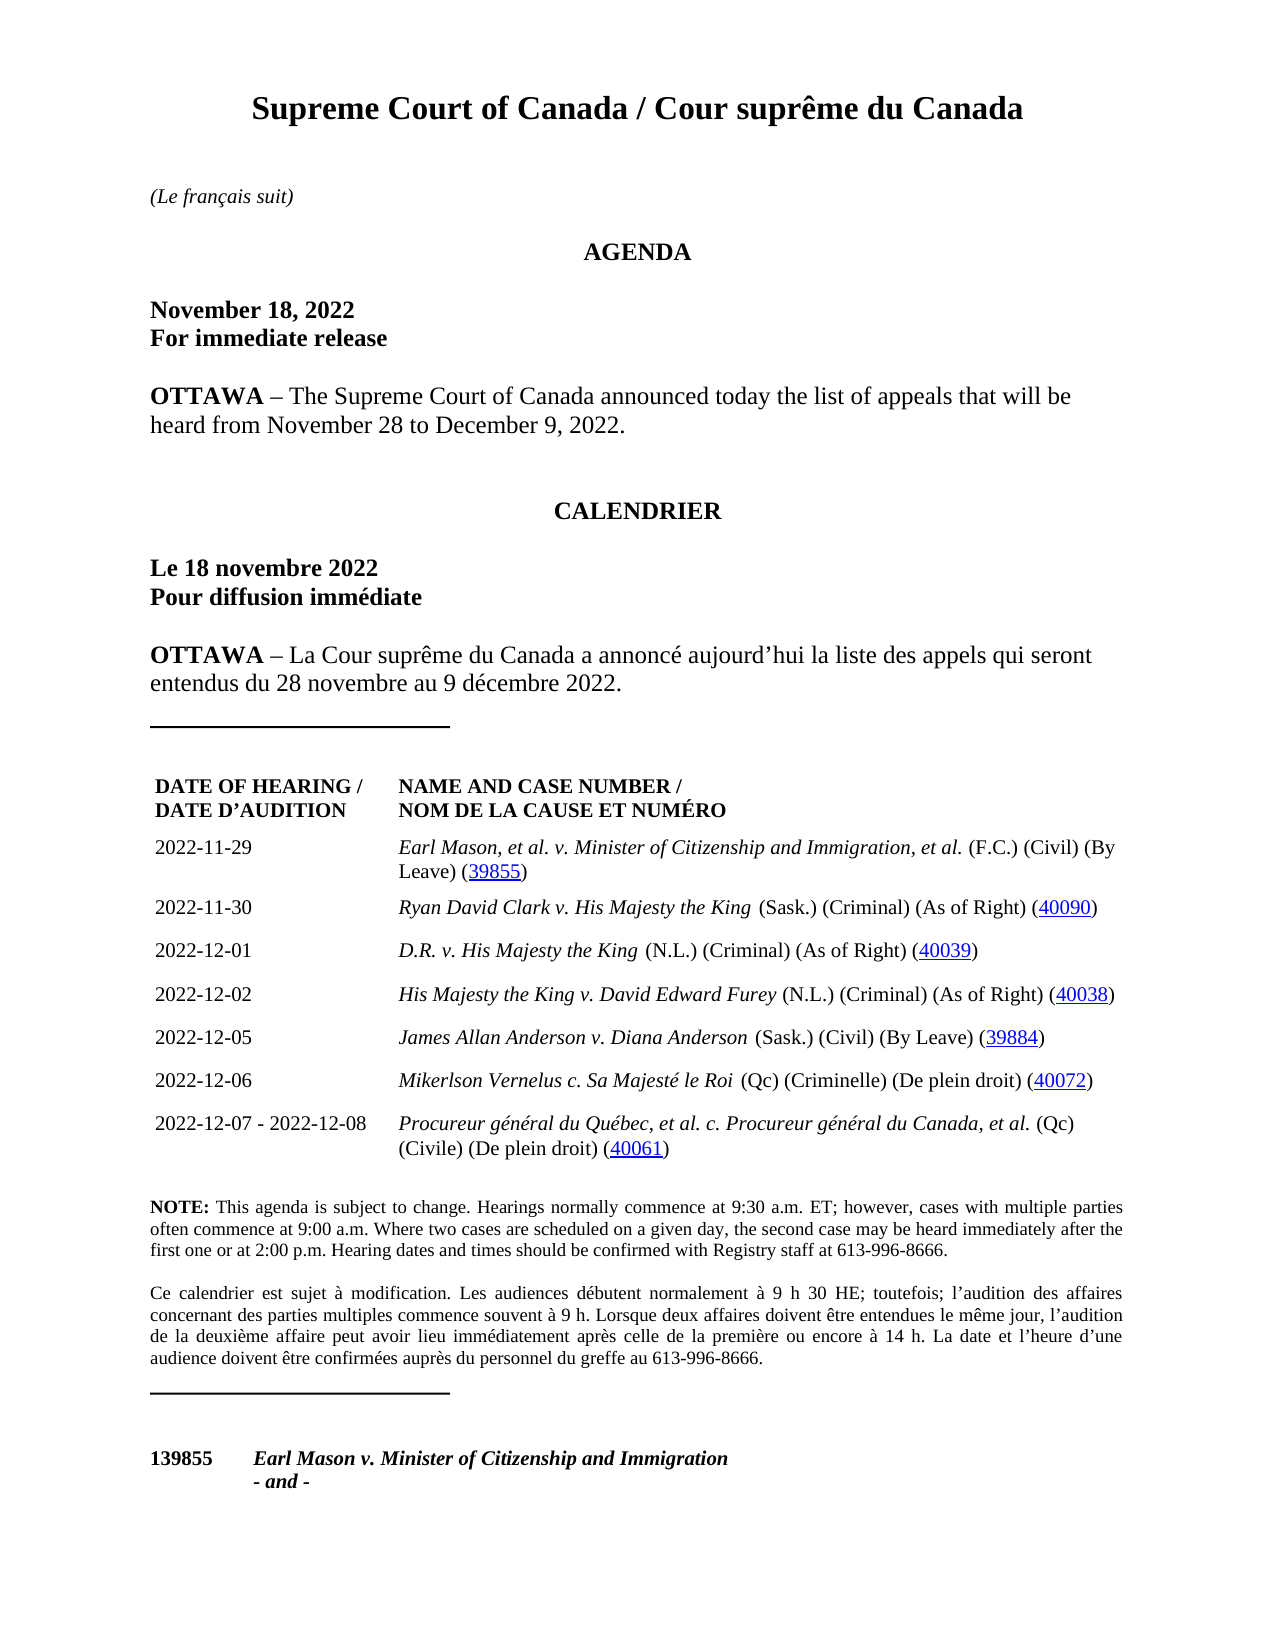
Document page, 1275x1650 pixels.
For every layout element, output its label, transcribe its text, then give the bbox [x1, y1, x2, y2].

text CALENDRIER [150, 496, 1125, 525]
table_header DATE OF HEARING / DATE D’AUDITION [150, 774, 394, 834]
text (Le français suit) [150, 184, 1125, 208]
text Le 18 novembre 2022 [150, 553, 1125, 582]
text For immediate release [150, 323, 1125, 352]
text Pour diffusion immédiate [150, 582, 1125, 611]
table_cell D.R. v. His Majesty the King (N.L.) (Criminal) (As of Right) (40039) [394, 939, 1125, 982]
text November 18, 2022 [150, 295, 1125, 323]
text OTTAWA – The Supreme Court of Canada announced today the list of appeals that will be heard from November 28 to December 9, 2022. [150, 381, 1125, 438]
text Ce calendrier est sujet à modification. Les audiences débutent normalement à 9 h 30 HE; toutefois; l’audition des affaires concernant des parties multiples commence souvent à 9 h. Lorsque deux affaires doivent être entendues le même jour, l’audition de la deuxième affaire peut avoir lieu immédiatement après celle de la première ou encore à 14 h. La date et l’heure d’une audience doivent être confirmées auprès du personnel du greffe au 613-996-8666. [150, 1282, 1125, 1368]
text AGENDA [150, 237, 1125, 266]
table_cell 2022-12-05 [150, 1025, 394, 1068]
table_cell 2022-11-30 [150, 895, 394, 938]
table_cell Mikerlson Vernelus c. Sa Majesté le Roi (Qc) (Criminelle) (De plein droit) (40072) [394, 1068, 1125, 1111]
text Supreme Court of Canada / Cour suprême du Canada [150, 89, 1125, 127]
text - and - [206, 1469, 1125, 1493]
table_cell 2022-12-07 - 2022-12-08 [150, 1111, 394, 1172]
table_cell 2022-12-06 [150, 1068, 394, 1111]
table_cell Ryan David Clark v. His Majesty the King (Sask.) (Criminal) (As of Right) (40090) [394, 895, 1125, 938]
table_cell 2022-12-02 [150, 982, 394, 1025]
table_cell 2022-12-01 [150, 939, 394, 982]
table_cell His Majesty the King v. David Edward Furey (N.L.) (Criminal) (As of Right) (40038) [394, 982, 1125, 1025]
text OTTAWA – La Cour suprême du Canada a annoncé aujourd’hui la liste des appels qui seront entendus du 28 novembre au 9 décembre 2022. [150, 640, 1125, 697]
text 39855 Earl Mason v. Minister of Citizenship and Immigration [150, 1445, 1125, 1469]
table_cell James Allan Anderson v. Diana Anderson (Sask.) (Civil) (By Leave) (39884) [394, 1025, 1125, 1068]
table_cell 2022-11-29 [150, 835, 394, 895]
text NOTE: This agenda is subject to change. Hearings normally commence at 9:30 a.m. ET; however, cases with multiple parties often commence at 9:00 a.m. Where two cases are scheduled on a given day, the second case may be heard immediately after the first one or at 2:00 p.m. Hearing dates and times should be confirmed with Registry staff at 613-996-8666. [150, 1196, 1125, 1261]
table_cell Earl Mason, et al. v. Minister of Citizenship and Immigration, et al. (F.C.) (Civil) (By Leave) (39855) [394, 835, 1125, 895]
table_header NAME AND CASE NUMBER / NOM DE LA CAUSE ET NUMÉRO [394, 774, 1125, 834]
table_cell Procureur général du Québec, et al. c. Procureur général du Canada, et al. (Qc) (Civile) (De plein droit) (40061) [394, 1111, 1125, 1172]
